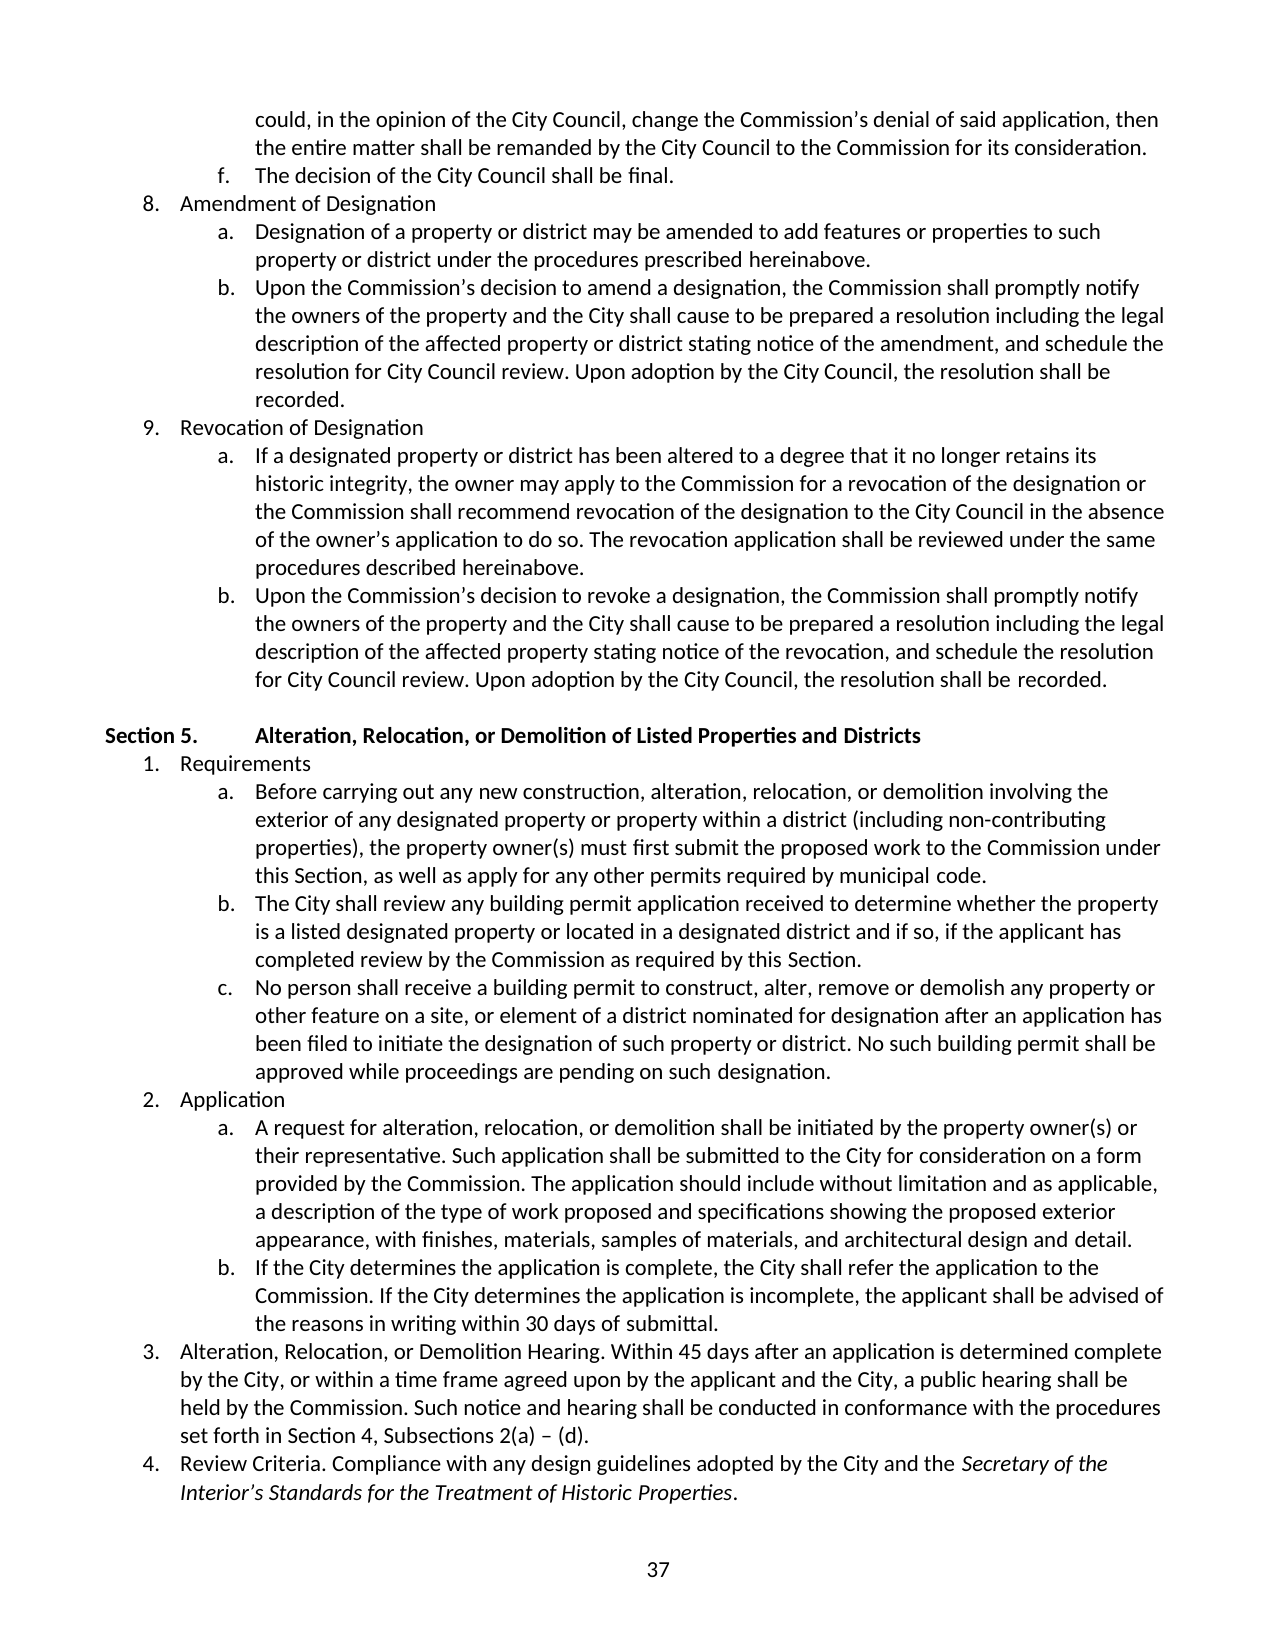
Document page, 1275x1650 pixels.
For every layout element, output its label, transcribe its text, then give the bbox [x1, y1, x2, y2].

text Section 5. Alteration, Relocation, or Demolition of Listed Properties and Districts [105, 721, 1275, 749]
list If the City determines the application is complete, the City shall refer the application to the Commission. If the City determines the application is incomplete, the applicant shall be advised of the reasons in writing within 30 days of submittal. [217, 1253, 1166, 1337]
list Requirements [142, 749, 1275, 777]
list Review Criteria. Compliance with any design guidelines adopted by the City and the Secretary of the Interior’s Standards for the Treatment of Historic Properties. [142, 1449, 1108, 1506]
list Application [142, 1085, 1275, 1113]
list Upon the Commission’s decision to amend a designation, the Commission shall promptly notify the owners of the property and the City shall cause to be prepared a resolution including the legal description of the affected property or district stating notice of the amendment, and schedule the resolution for City Council review. Upon adoption by the City Council, the resolution shall be recorded. [217, 273, 1167, 413]
list Revocation of Designation [142, 413, 1275, 441]
list A request for alteration, relocation, or demolition shall be initiated by the property owner(s) or their representative. Such application shall be submitted to the City for consideration on a form provided by the Commission. The application should include without limitation and as applicable, a description of the type of work proposed and specifications showing the proposed exterior appearance, with finishes, materials, samples of materials, and architectural design and detail. [217, 1113, 1160, 1253]
list Alteration, Relocation, or Demolition Hearing. Within 45 days after an application is determined complete by the City, or within a time frame agreed upon by the applicant and the City, a public hearing shall be held by the Commission. Such notice and hearing shall be conducted in conformance with the procedures set forth in Section 4, Subsections 2(a) – (d). [142, 1337, 1165, 1449]
list The decision of the City Council shall be final. [217, 161, 1275, 189]
text could, in the opinion of the City Council, change the Commission’s denial of said application, then the entire matter shall be remanded by the City Council to the Commission for its consideration. [255, 105, 1163, 161]
list Before carrying out any new construction, alteration, relocation, or demolition involving the exterior of any designated property or property within a district (including non-contributing properties), the property owner(s) must first submit the proposed work to the Commission under this Section, as well as apply for any other permits required by municipal code. [217, 777, 1163, 889]
list Designation of a property or district may be amended to add features or properties to such property or district under the procedures prescribed hereinabove. [217, 217, 1103, 273]
list The City shall review any building permit application received to determine whether the property is a listed designated property or located in a designated district and if so, if the applicant has completed review by the Commission as required by this Section. [217, 889, 1161, 973]
list Upon the Commission’s decision to revoke a designation, the Commission shall promptly notify the owners of the property and the City shall cause to be prepared a resolution including the legal description of the affected property stating notice of the revocation, and schedule the resolution for City Council review. Upon adoption by the City Council, the resolution shall be recorded. [217, 581, 1167, 693]
list No person shall receive a building permit to construct, alter, remove or demolish any property or other feature on a site, or element of a district nominated for designation after an application has been filed to initiate the designation of such property or district. No such building permit shall be approved while proceedings are pending on such designation. [217, 973, 1165, 1085]
list Amendment of Designation [142, 189, 1275, 217]
list If a designated property or district has been altered to a degree that it no longer retains its historic integrity, the owner may apply to the Commission for a revocation of the designation or the Commission shall recommend revocation of the designation to the City Council in the absence of the owner’s application to do so. The revocation application shall be reviewed under the same procedures described hereinabove. [217, 441, 1166, 581]
